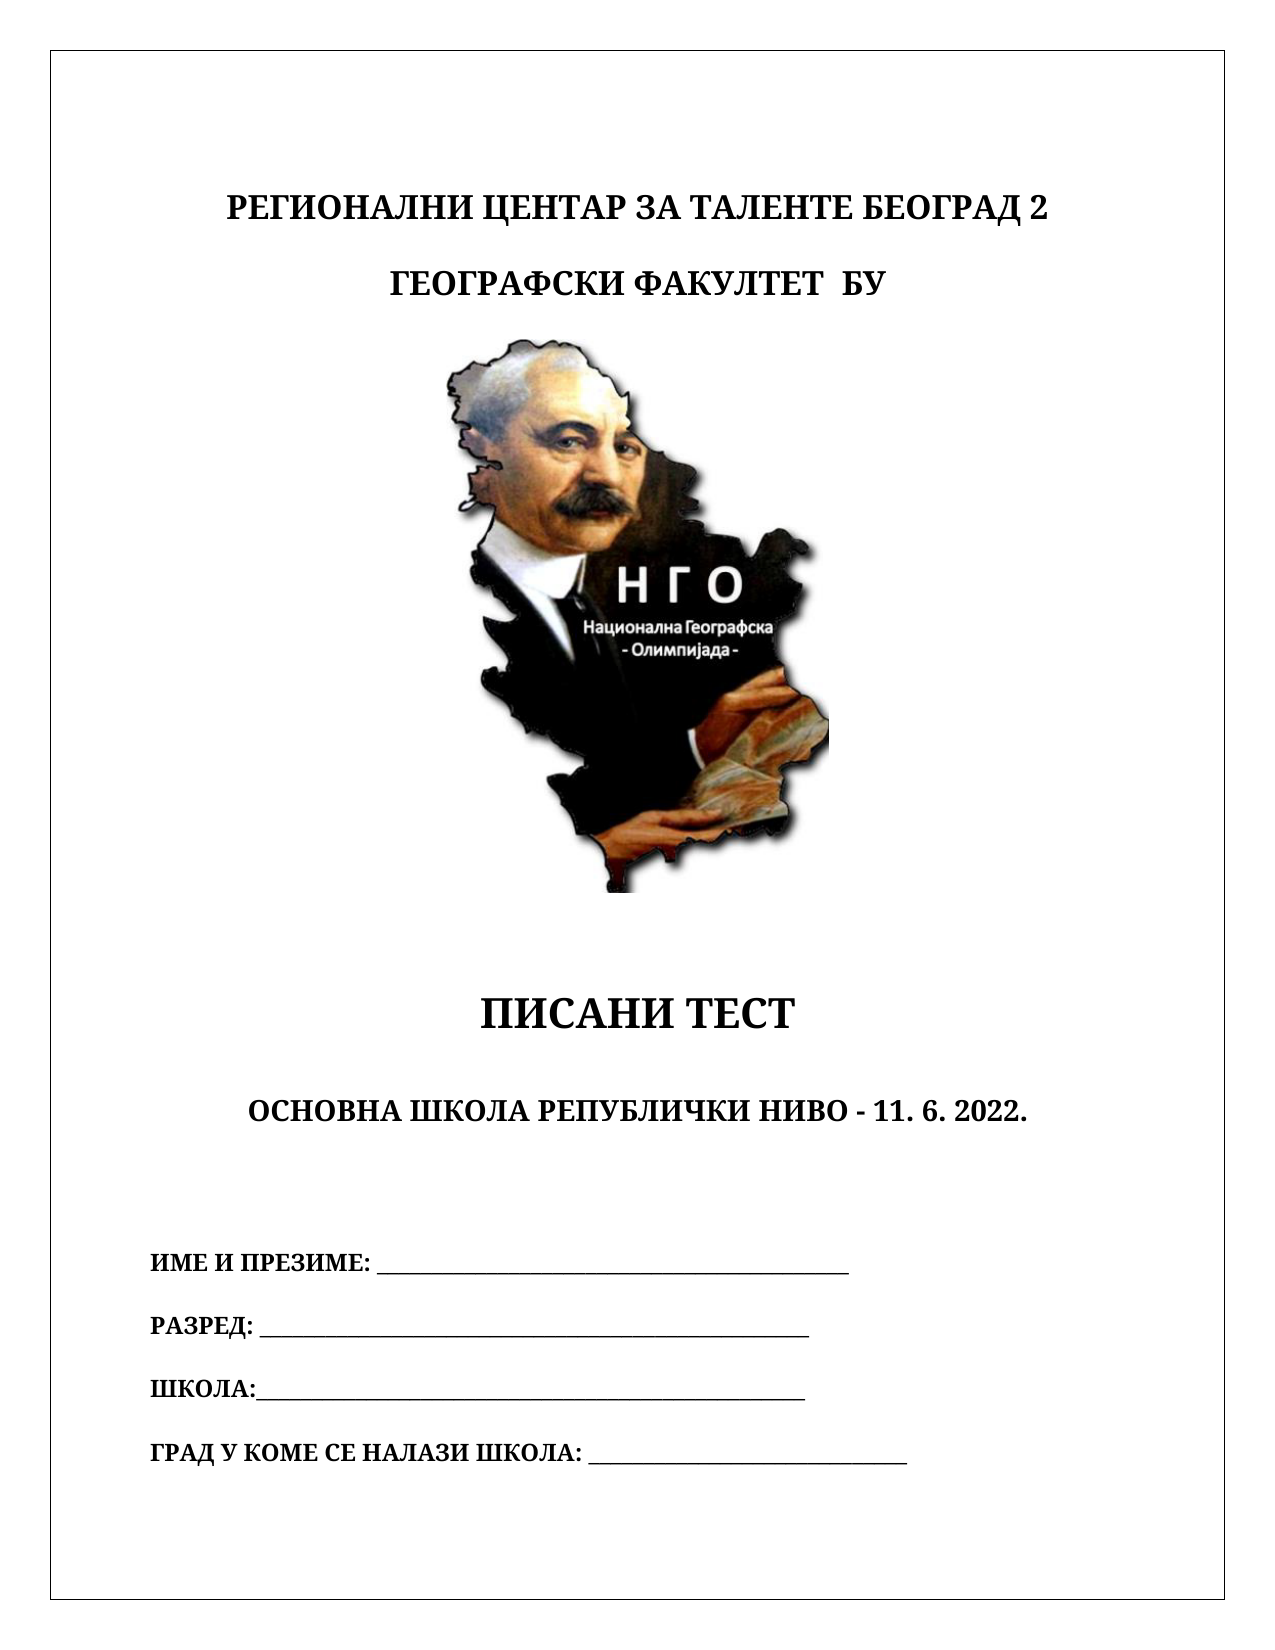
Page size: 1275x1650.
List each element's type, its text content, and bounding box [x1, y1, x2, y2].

text ГЕОГРАФСКИ ФАКУЛТЕТ БУ [150, 260, 1125, 305]
text ИМЕ И ПРЕЗИМЕ: ___________________________________________ [150, 1246, 1125, 1309]
text ОСНОВНА ШКОЛА РЕПУБЛИЧКИ НИВО - 11. 6. 2022. [150, 1090, 1125, 1130]
text ПИСАНИ ТЕСТ [150, 984, 1125, 1040]
text ГРАД У КОМЕ СЕ НАЛАЗИ ШКОЛА: _____________________________ [150, 1435, 1125, 1468]
text ШКОЛА:__________________________________________________ [150, 1372, 1125, 1435]
text РЕГИОНАЛНИ ЦЕНТАР ЗА ТАЛЕНТЕ БЕОГРАД 2 [150, 184, 1125, 260]
text РАЗРЕД: __________________________________________________ [150, 1309, 1125, 1372]
